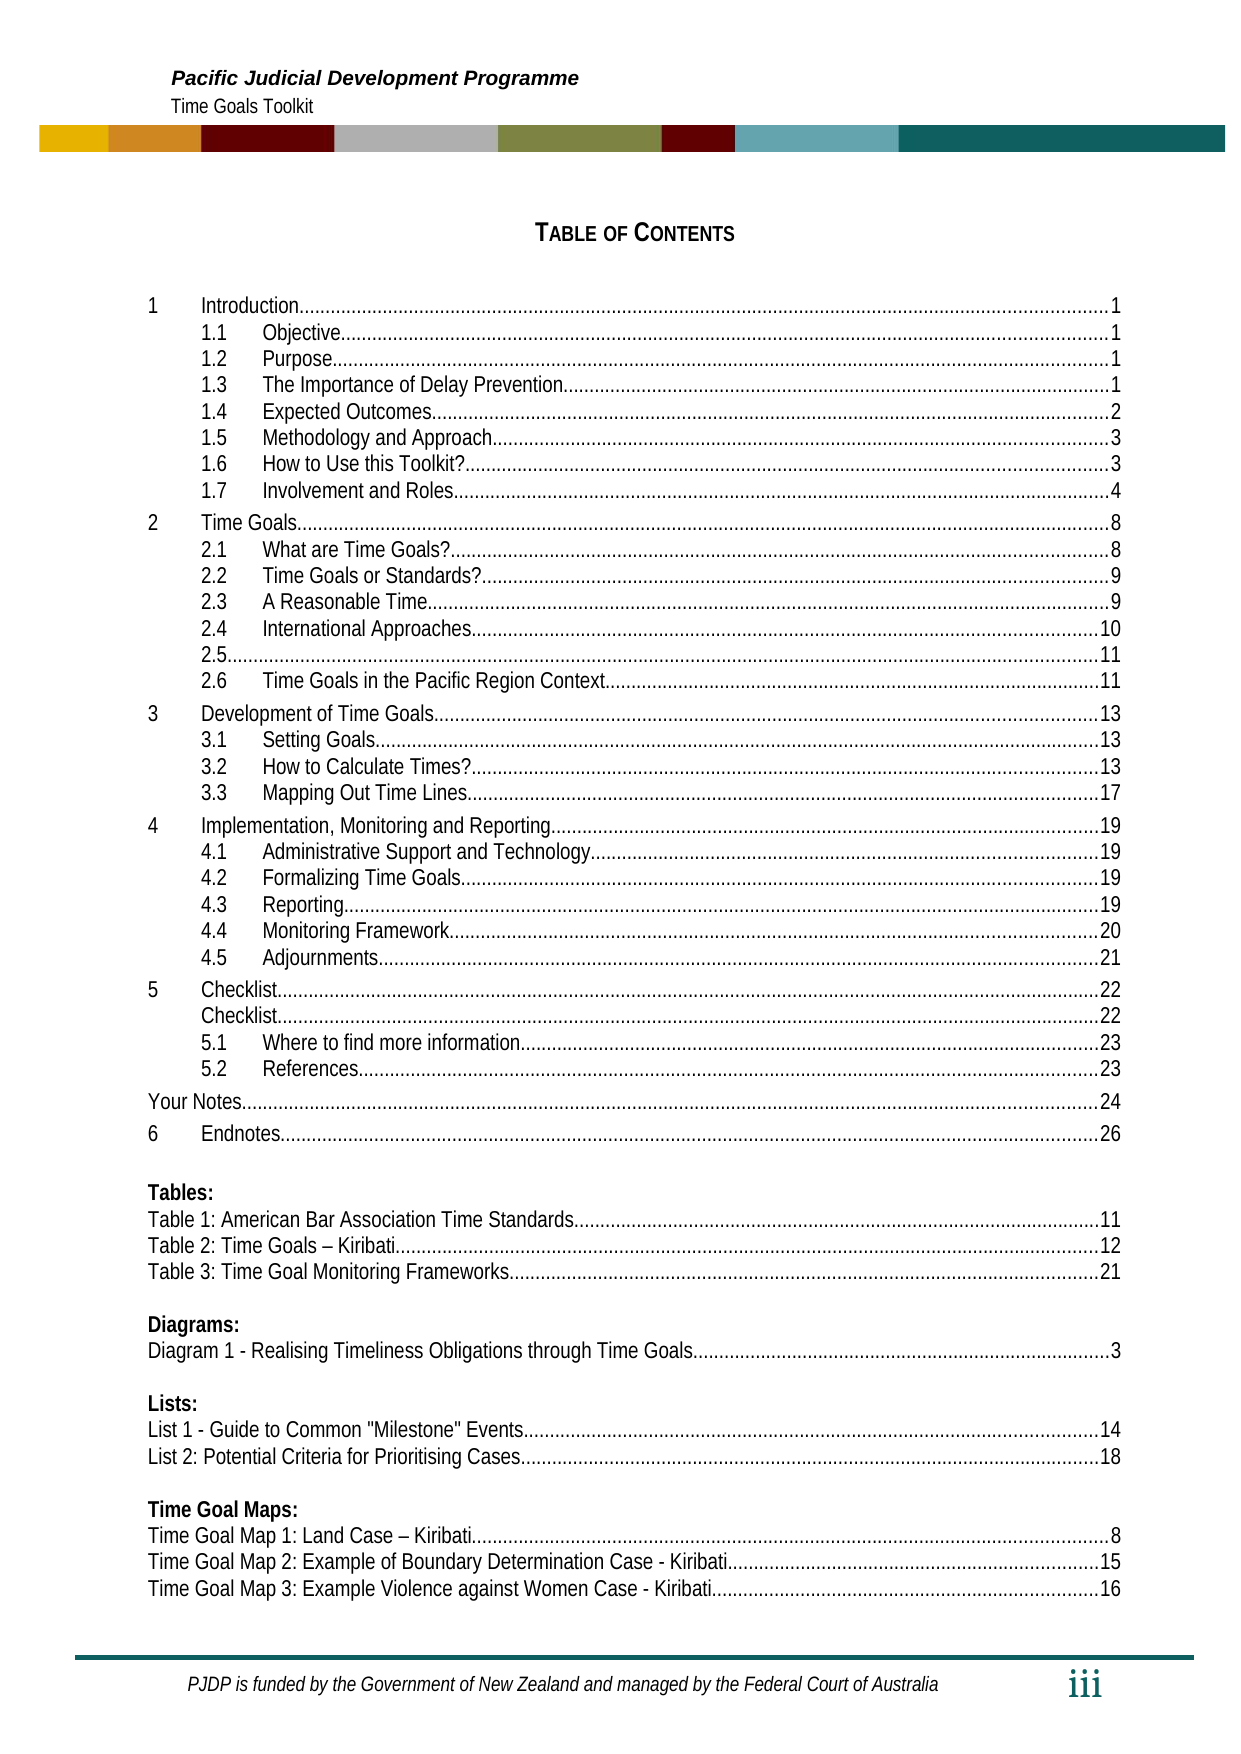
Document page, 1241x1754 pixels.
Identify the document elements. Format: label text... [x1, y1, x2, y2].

text 1 Introduction 1 [148, 292, 1119, 318]
text Diagram 1 - Realising Timeliness Obligations through Time Goals 3 [148, 1337, 1122, 1364]
text 1.3 The Importance of Delay Prevention 1 [201, 371, 1122, 398]
text 2 Time Goals 8 [148, 509, 1119, 536]
text 2.3 A Reasonable Time 9 [201, 588, 1122, 615]
text 4.5 Adjournments 21 [201, 943, 1122, 970]
text List 1 - Guide to Common "Milestone" Events 14 [148, 1416, 1122, 1443]
text 3.1 Setting Goals 13 [201, 726, 1122, 753]
text Time Goal Map 1: Land Case – Kiribati 8 [148, 1522, 1122, 1548]
text 3.2 How to Calculate Times? 13 [201, 753, 1122, 779]
text Lists: [148, 1390, 1122, 1416]
text 2.6 Time Goals in the Pacific Region Context 11 [201, 667, 1122, 694]
text 2.5 11 [201, 641, 1122, 667]
text 6 Endnotes 26 [148, 1120, 1119, 1147]
text 2.4 International Approaches 10 [201, 615, 1122, 641]
text 4 Implementation, Monitoring and Reporting 19 [148, 812, 1119, 838]
text 1.6 How to Use this Toolkit? 3 [201, 450, 1122, 477]
text 5.2 References 23 [201, 1055, 1122, 1081]
text Table 1: American Bar Association Time Standards 11 [148, 1206, 1122, 1232]
text 3.3 Mapping Out Time Lines 17 [201, 779, 1122, 805]
subtitle Table of Contents [148, 216, 1122, 247]
text 1.7 Involvement and Roles 4 [201, 477, 1122, 503]
text List 2: Potential Criteria for Prioritising Cases 18 [148, 1443, 1122, 1469]
text 2.1 What are Time Goals? 8 [201, 536, 1122, 562]
text Checklist 22 [201, 1002, 1122, 1029]
text 1.5 Methodology and Approach 3 [201, 424, 1122, 450]
text 1.1 Objective 1 [201, 318, 1122, 345]
text 4.4 Monitoring Framework 20 [201, 917, 1122, 943]
text 5 Checklist 22 [148, 976, 1119, 1002]
subtitle Diagrams: [148, 1311, 1122, 1337]
text 2.2 Time Goals or Standards? 9 [201, 562, 1122, 588]
text 4.3 Reporting 19 [201, 891, 1122, 917]
text Table 3: Time Goal Monitoring Frameworks 21 [148, 1258, 1122, 1285]
text 1.4 Expected Outcomes 2 [201, 398, 1122, 424]
text Your Notes 24 [148, 1088, 1119, 1114]
text Time Goal Map 3: Example Violence against Women Case - Kiribati 16 [148, 1574, 1122, 1601]
subtitle Time Goal Maps: [148, 1496, 1122, 1522]
text Table 2: Time Goals – Kiribati 12 [148, 1232, 1122, 1258]
text 4.1 Administrative Support and Technology 19 [201, 838, 1122, 864]
text 1.2 Purpose 1 [201, 345, 1122, 371]
text Time Goal Map 2: Example of Boundary Determination Case - Kiribati 15 [148, 1548, 1122, 1574]
text 4.2 Formalizing Time Goals 19 [201, 864, 1122, 891]
text 3 Development of Time Goals 13 [148, 700, 1119, 726]
text Tables: [148, 1179, 1119, 1206]
text 5.1 Where to find more information 23 [201, 1029, 1122, 1055]
picture [39, 125, 1226, 152]
